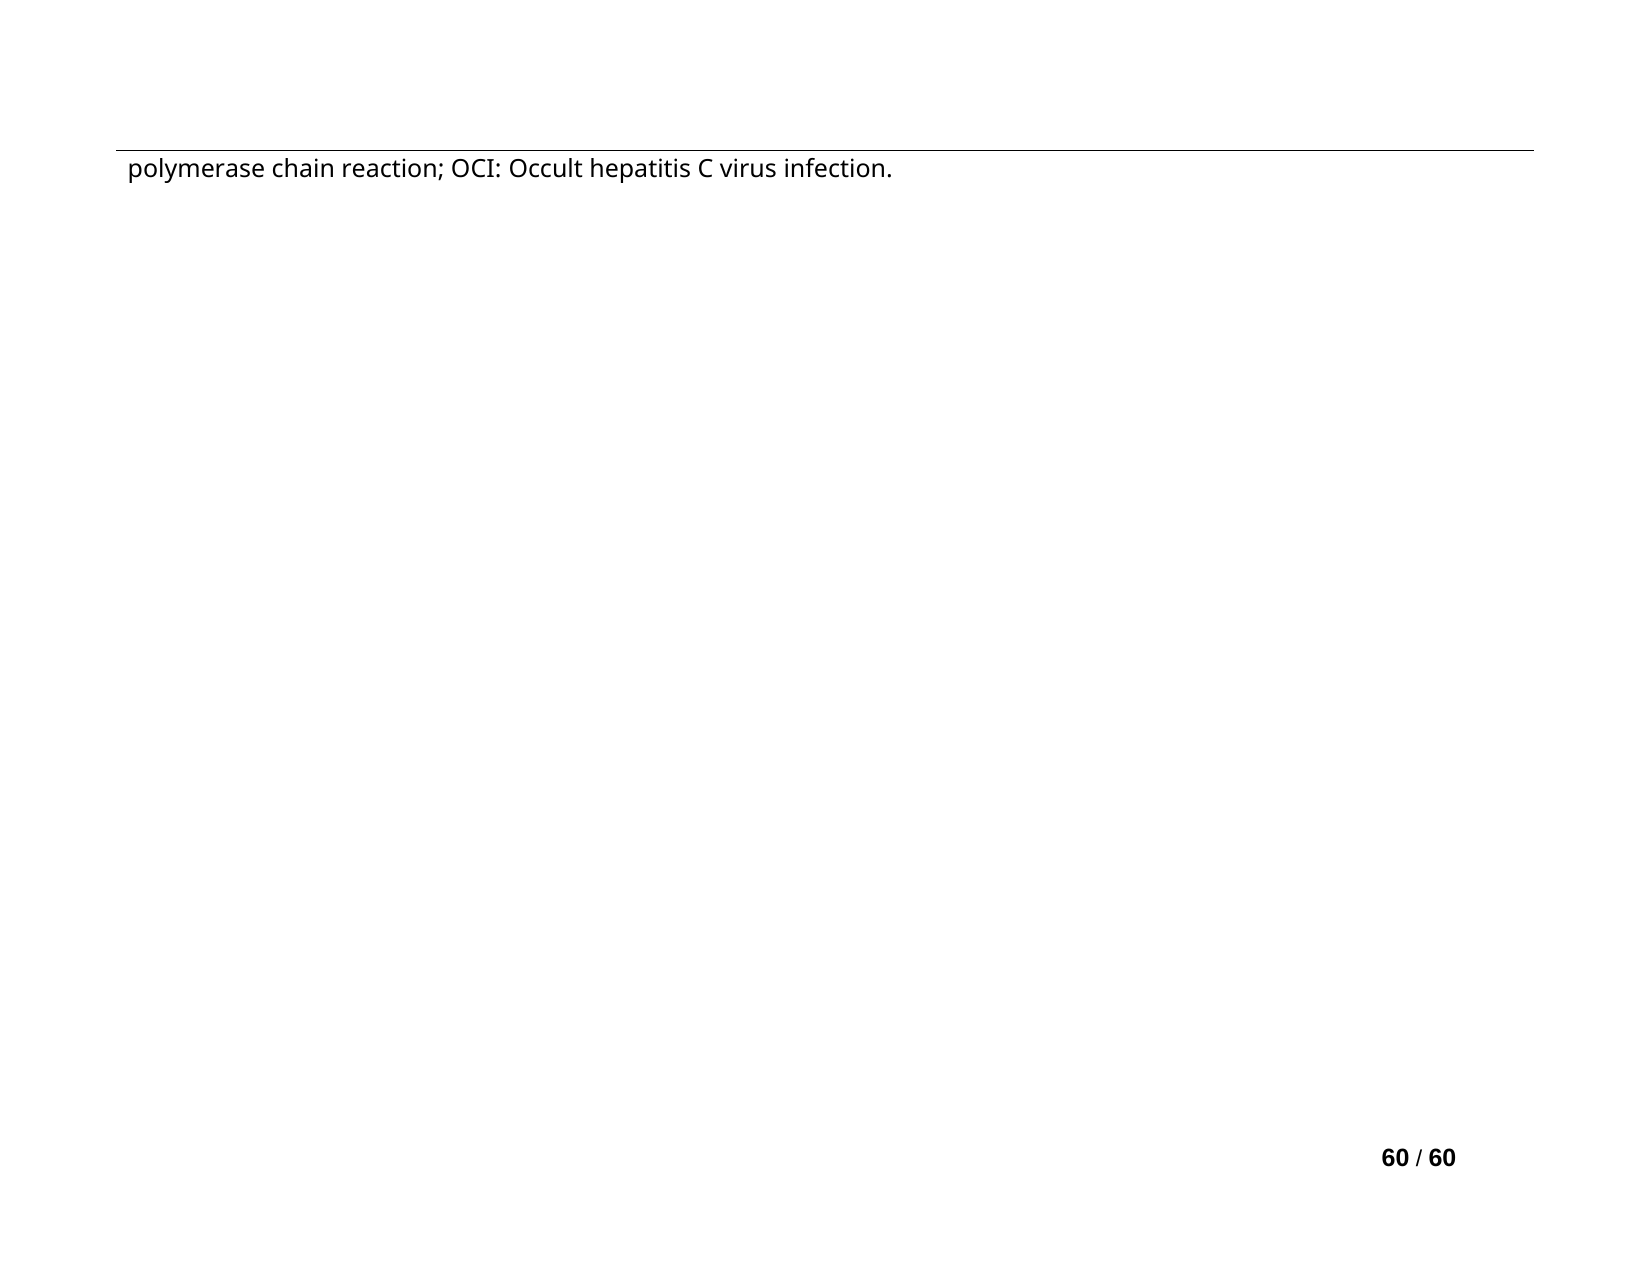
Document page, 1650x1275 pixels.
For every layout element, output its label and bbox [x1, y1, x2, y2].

table_cell [116, 151, 1534, 199]
